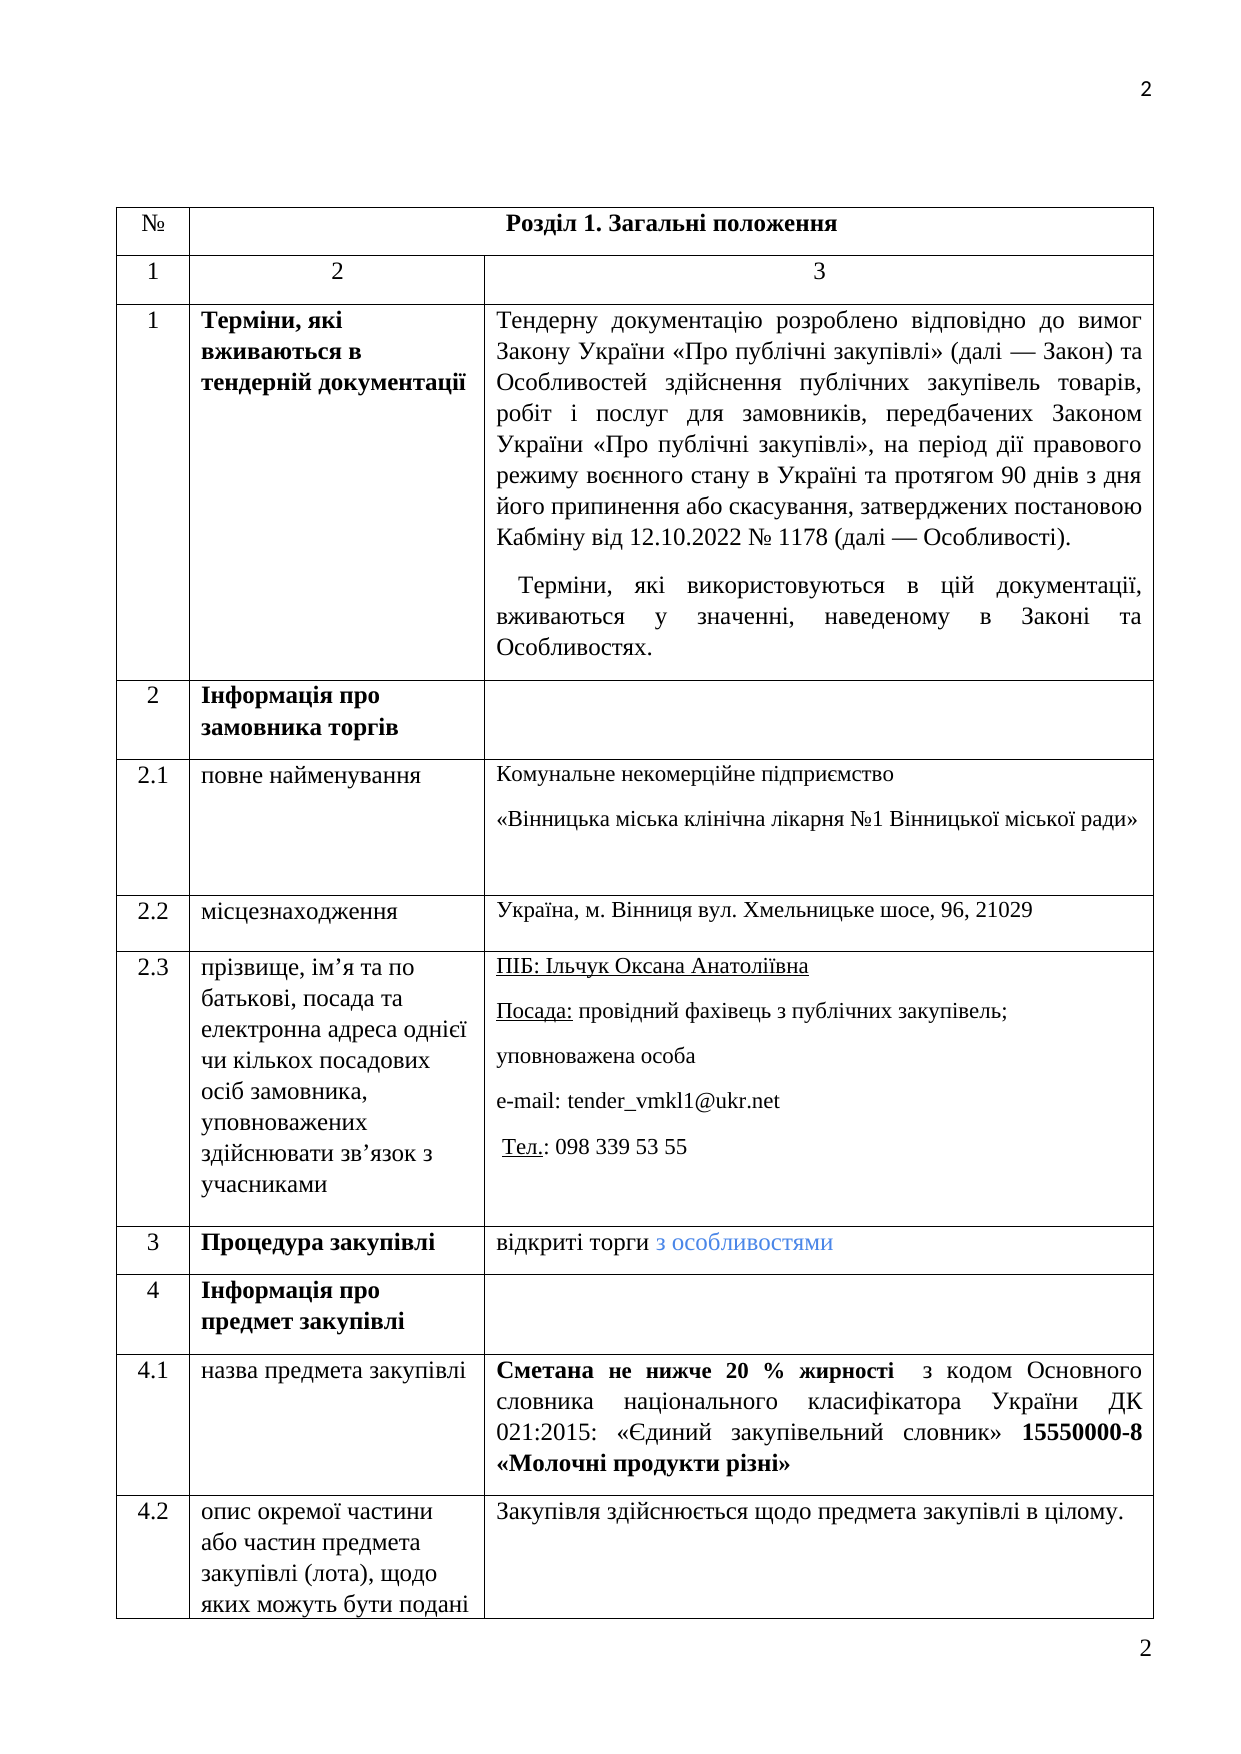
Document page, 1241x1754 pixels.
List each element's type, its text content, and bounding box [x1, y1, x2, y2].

table_cell Процедура закупівлі [190, 1227, 484, 1274]
table_cell 1 [117, 305, 189, 679]
table_cell прізвище, ім’я та по батькові, посада та електронна адреса однієї чи кількох посадових осіб замовника, уповноважених здійснювати зв’язок з учасниками [190, 952, 484, 1226]
table_cell 3 [485, 256, 1153, 304]
table_cell 2.2 [117, 896, 189, 951]
table_header Розділ 1. Загальні положення [190, 208, 1153, 255]
table_header № [117, 208, 189, 255]
table_cell 2.1 [117, 760, 189, 895]
table_cell Інформація про замовника торгів [190, 681, 484, 759]
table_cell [190, 1496, 484, 1618]
table_cell 2.3 [117, 952, 189, 1226]
table_cell ПІБ: Ільчук Оксана Анатоліївна Посада: провідний фахівець з публічних закупівель; уповноважена особа e-mail: tender_vmkl1@ukr.net Тел.: 098 339 53 55 [485, 952, 1153, 1226]
table_cell Інформація про предмет закупівлі [190, 1275, 484, 1354]
table_cell повне найменування [190, 760, 484, 895]
table_cell [485, 681, 1153, 759]
table_cell назва предмета закупівлі [190, 1355, 484, 1495]
table_cell 1 [117, 256, 189, 304]
table_cell 3 [117, 1227, 189, 1274]
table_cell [485, 1496, 1153, 1618]
table_cell [485, 1275, 1153, 1354]
table_cell 2 [190, 256, 484, 304]
table_cell Сметана не нижче 20 % жирності з кодом Основного словника національного класифікатора України ДК 021:2015: «Єдиний закупівельний словник» 15550000-8 «Молочні продукти різні» [485, 1355, 1153, 1495]
table_cell Терміни, які вживаються в тендерній документації [190, 305, 484, 679]
table_cell місцезнаходження [190, 896, 484, 951]
table_cell 2 [117, 681, 189, 759]
table_cell Україна, м. Вінниця вул. Хмельницьке шосе, 96, 21029 [485, 896, 1153, 951]
table_cell відкриті торги з особливостями [485, 1227, 1153, 1274]
table_cell Тендерну документацію розроблено відповідно до вимог Закону України «Про публічні закупівлі» (далі — Закон) та Особливостей здійснення публічних закупівель товарів, робіт і послуг для замовників, передбачених Законом України «Про публічні закупівлі», на період дії правового режиму воєнного стану в Україні та протягом 90 днів з дня його припинення або скасування, затверджених постановою Кабміну від 12.10.2022 № 1178 (далі — Особливості). Терміни, які використовуються в цій документації, вживаються у значенні, наведеному в Законі та Особливостях. [485, 305, 1153, 679]
table_cell 4.2 [117, 1496, 189, 1618]
table_cell 4 [117, 1275, 189, 1354]
table_cell 4.1 [117, 1355, 189, 1495]
table_cell Комунальне некомерційне підприємство «Вінницька міська клінічна лікарня №1 Вінницької міської ради» [485, 760, 1153, 895]
